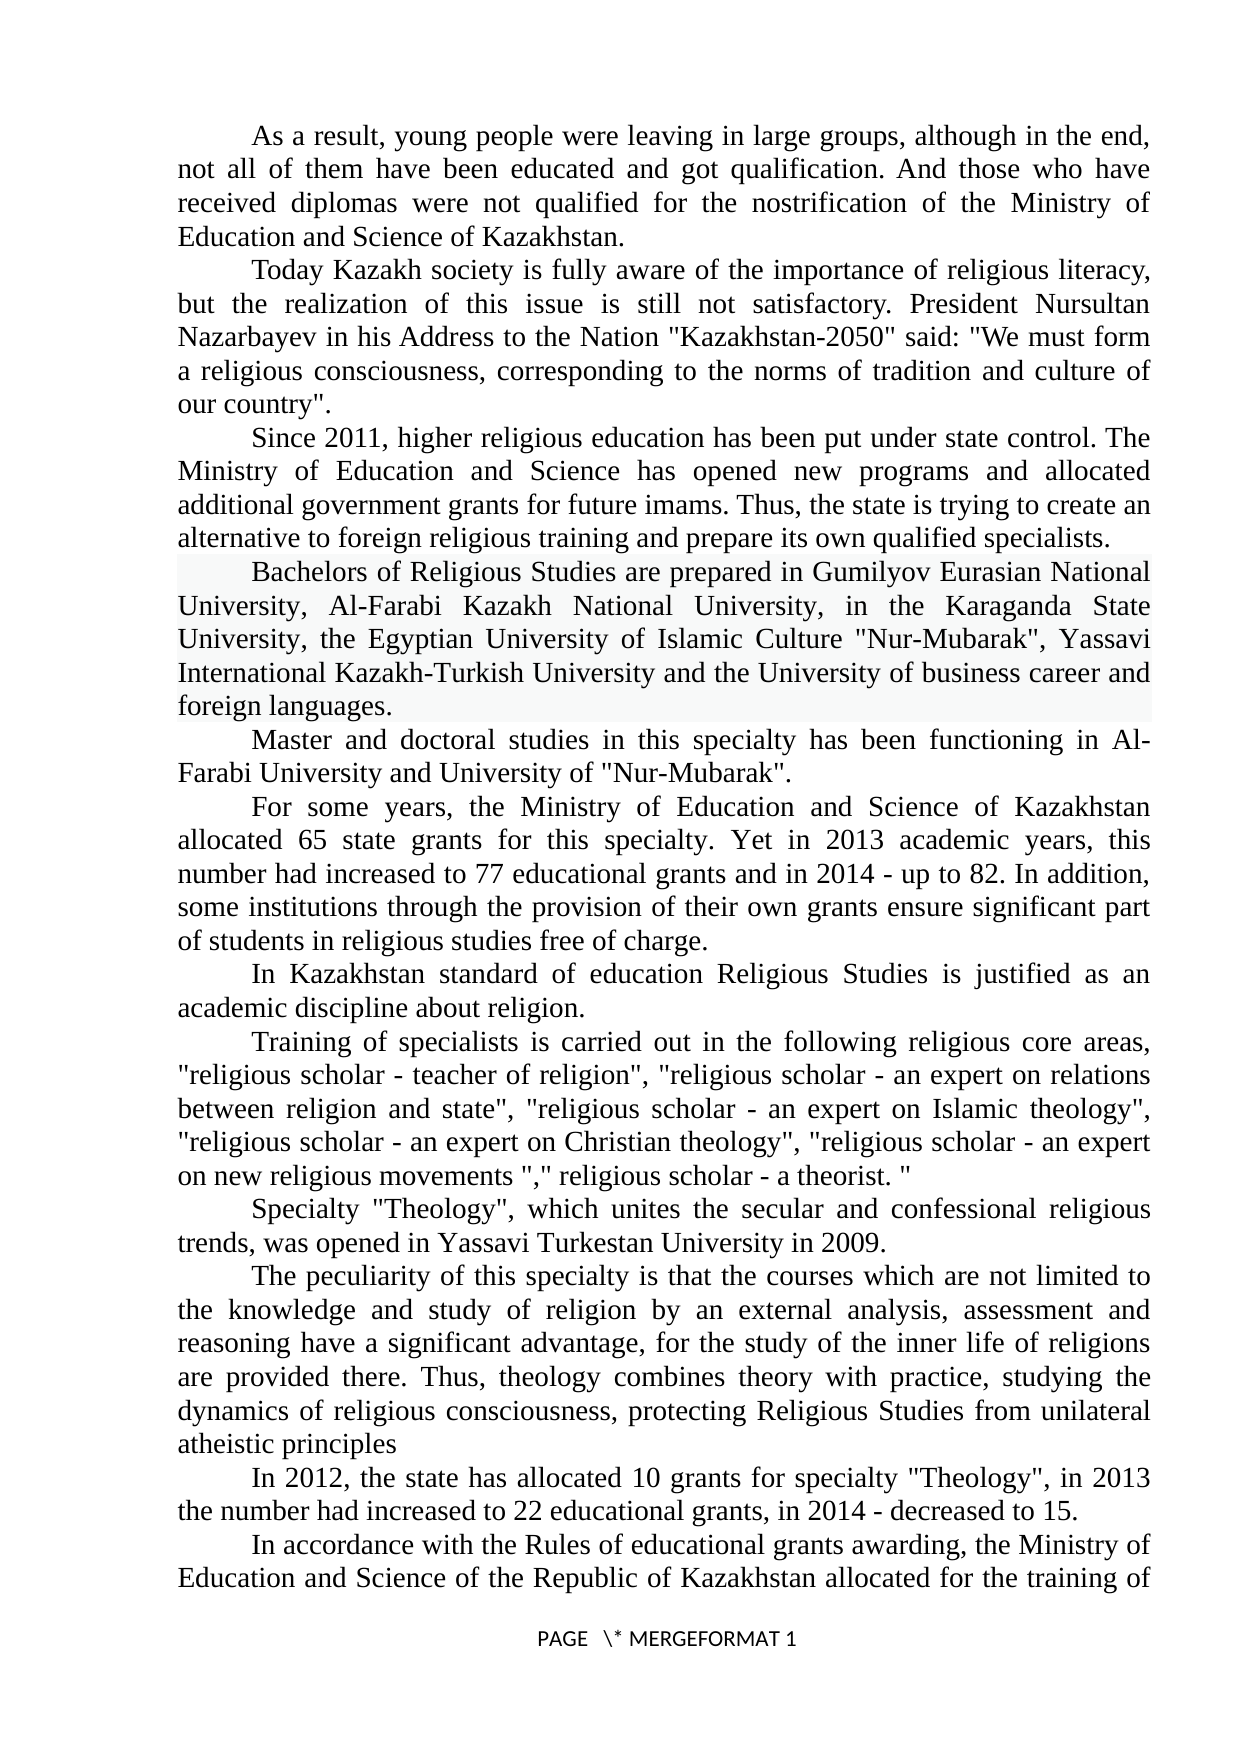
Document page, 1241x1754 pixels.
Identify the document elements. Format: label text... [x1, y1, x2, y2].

text For some years, the Ministry of Education and Science of Kazakhstan allocated 65 state grants for this specialty. Yet in 2013 academic years, this number had increased to 77 educational grants and in 2014 - up to 82. In addition, some institutions through the provision of their own grants ensure significant part of students in religious studies free of charge. [177, 789, 1152, 957]
text In Kazakhstan standard of education Religious Studies is justified as an academic discipline about religion. [177, 957, 1152, 1024]
text Bachelors of Religious Studies are prepared in Gumilyov Eurasian National University, Al-Farabi Kazakh National University, in the Karaganda State University, the Egyptian University of Islamic Culture "Nur-Mubarak", Yassavi International Kazakh-Turkish University and the University of business career and foreign languages. [177, 554, 1152, 722]
subtitle As a result, young people were leaving in large groups, although in the end, not all of them have been educated and got qualification. And those who have received diplomas were not qualified for the nostrification of the Ministry of Education and Science of Kazakhstan. [177, 118, 1152, 252]
text Specialty "Theology", which unites the secular and confessional religious trends, was opened in Yassavi Turkestan University in 2009. [177, 1191, 1152, 1258]
subtitle Since 2011, higher religious education has been put under state control. The Ministry of Education and Science has opened new programs and allocated additional government grants for future imams. Thus, the state is trying to create an alternative to foreign religious training and prepare its own qualified specialists. [177, 420, 1152, 554]
subtitle Today Kazakh society is fully aware of the importance of religious literacy, but the realization of this issue is still not satisfactory. President Nursultan Nazarbayev in his Address to the Nation "Kazakhstan-2050" said: "We must form a religious consciousness, corresponding to the norms of tradition and culture of our country". [177, 252, 1152, 420]
text Training of specialists is carried out in the following religious core areas, "religious scholar - teacher of religion", "religious scholar - an expert on relations between religion and state", "religious scholar - an expert on Islamic theology", "religious scholar - an expert on Christian theology", "religious scholar - an expert on new religious movements "," religious scholar - a theorist. " [177, 1024, 1152, 1191]
text Master and doctoral studies in this specialty has been functioning in Al-Farabi University and University of "Nur-Mubarak". [177, 722, 1152, 789]
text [177, 1527, 1152, 1594]
text The peculiarity of this specialty is that the courses which are not limited to the knowledge and study of religion by an external analysis, assessment and reasoning have a significant advantage, for the study of the inner life of religions are provided there. Thus, theology combines theory with practice, studying the dynamics of religious consciousness, protecting Religious Studies from unilateral atheistic principles [177, 1258, 1152, 1460]
text In 2012, the state has allocated 10 grants for specialty "Theology", in 2013 the number had increased to 22 educational grants, in 2014 - decreased to 15. [177, 1460, 1152, 1527]
